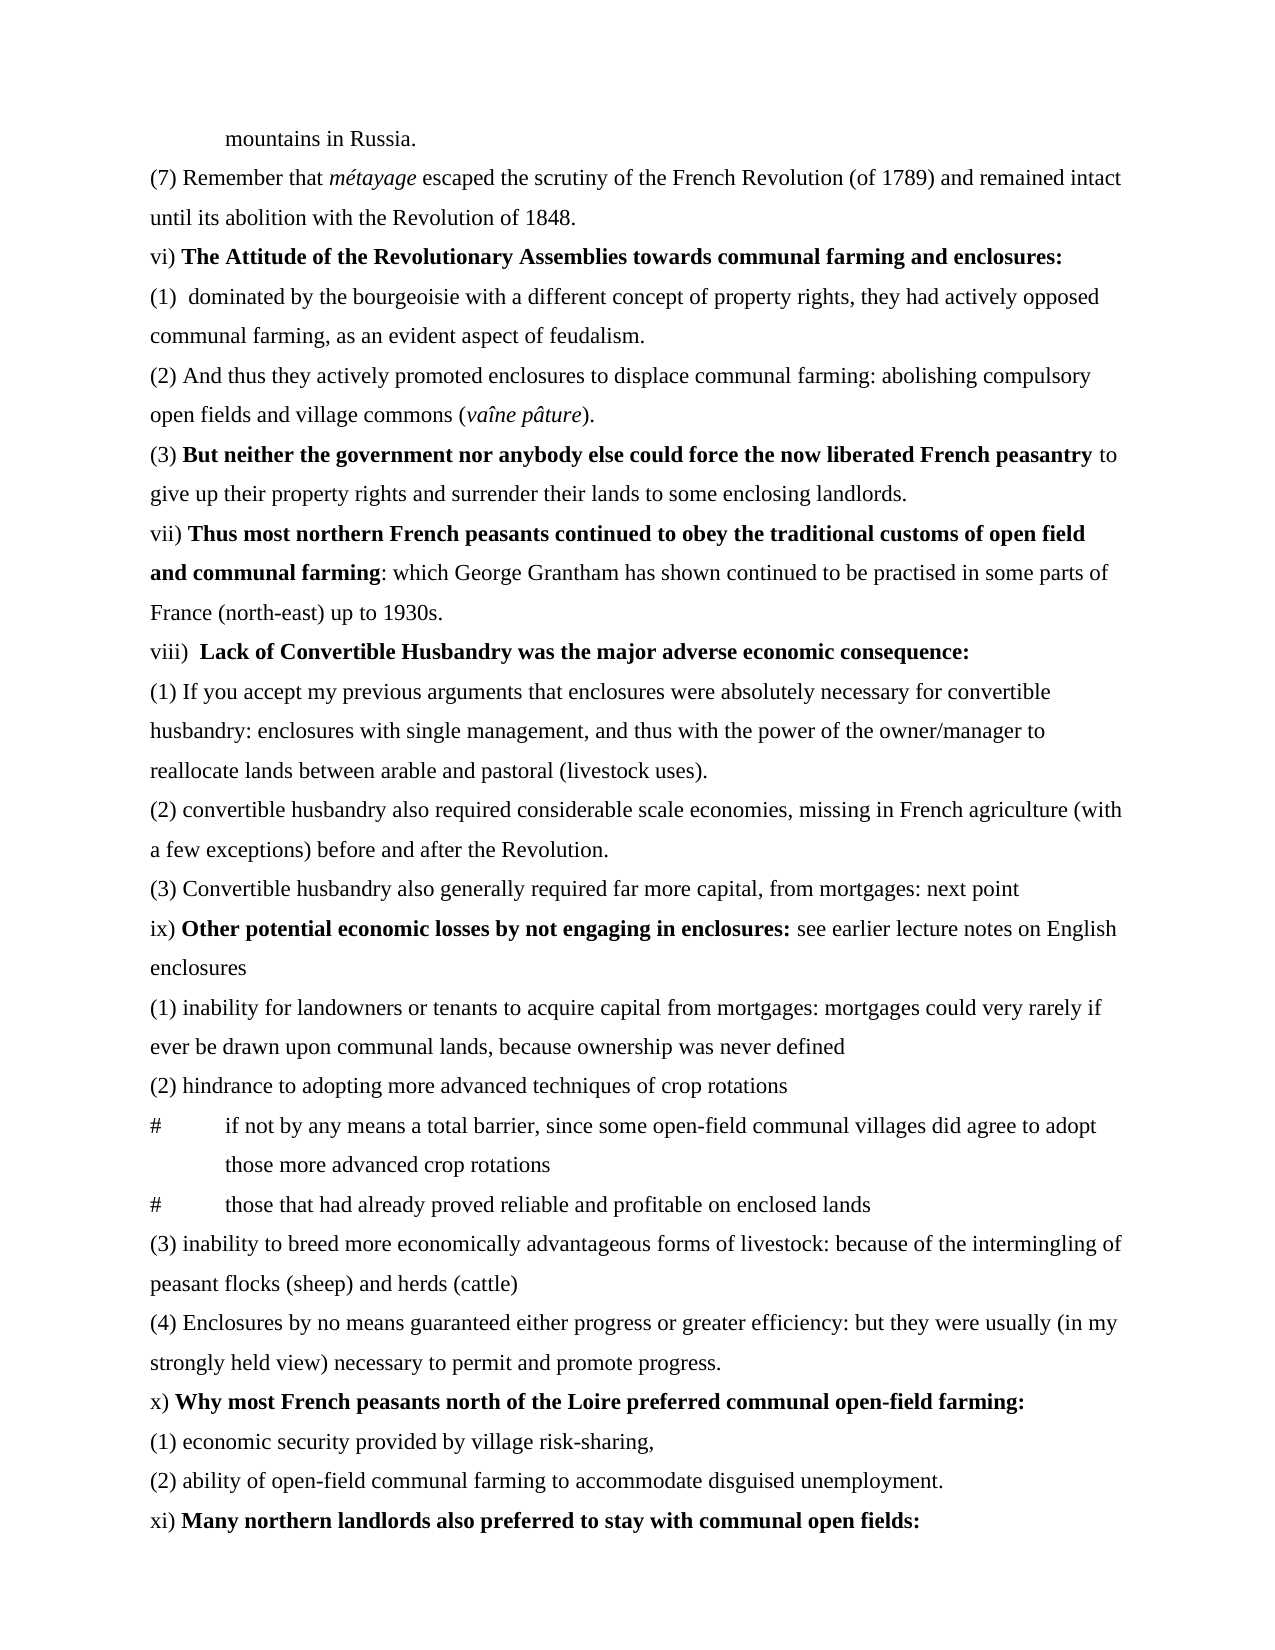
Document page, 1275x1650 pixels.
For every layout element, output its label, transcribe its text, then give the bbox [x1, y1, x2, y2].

text ix) Other potential economic losses by not engaging in enclosures: see earlier lecture notes on English enclosures [150, 914, 1125, 980]
text (3) Convertible husbandry also generally required far more capital, from mortgages: next point [150, 875, 1125, 901]
text (1) If you accept my previous arguments that enclosures were absolutely necessary for convertible husbandry: enclosures with single management, and thus with the power of the owner/manager to reallocate lands between arable and pastoral (livestock uses). [150, 678, 1125, 783]
text (1) economic security provided by village risk-sharing, [150, 1428, 1125, 1454]
text (1) inability for landowners or tenants to acquire capital from mortgages: mortgages could very rarely if ever be drawn upon communal lands, because ownership was never defined [150, 993, 1125, 1059]
text vii) Thus most northern French peasants continued to obey the traditional customs of open field and communal farming: which George Grantham has shown continued to be practised in some parts of France (north-east) up to 1930s. [150, 520, 1125, 625]
text (2) And thus they actively promoted enclosures to displace communal farming: abolishing compulsory open fields and village commons (vaîne pâture). [150, 362, 1125, 428]
list if not by any means a total barrier, since some open-field communal villages did agree to adopt those more advanced crop rotations [150, 1112, 1125, 1178]
text (7) Remember that métayage escaped the scrutiny of the French Revolution (of 1789) and remained intact until its abolition with the Revolution of 1848. [150, 164, 1125, 230]
text (2) ability of open-field communal farming to accommodate disguised unemployment. [150, 1467, 1125, 1494]
text (1) dominated by the bourgeoisie with a different concept of property rights, they had actively opposed communal farming, as an evident aspect of feudalism. [150, 283, 1125, 349]
list those that had already proved reliable and profitable on enclosed lands [150, 1191, 1125, 1217]
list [150, 125, 1125, 151]
text (2) hindrance to adopting more advanced techniques of crop rotations [150, 1072, 1125, 1099]
text (3) But neither the government nor anybody else could force the now liberated French peasantry to give up their property rights and surrender their lands to some enclosing landlords. [150, 441, 1125, 507]
text (4) Enclosures by no means guaranteed either progress or greater efficiency: but they were usually (in my strongly held view) necessary to permit and promote progress. [150, 1309, 1125, 1375]
text vi) The Attitude of the Revolutionary Assemblies towards communal farming and enclosures: [150, 243, 1125, 270]
text x) Why most French peasants north of the Loire preferred communal open-field farming: [150, 1388, 1125, 1415]
text (3) inability to breed more economically advantageous forms of livestock: because of the intermingling of peasant flocks (sheep) and herds (cattle) [150, 1230, 1125, 1296]
text viii) Lack of Convertible Husbandry was the major adverse economic consequence: [150, 638, 1125, 664]
text xi) Many northern landlords also preferred to stay with communal open fields: [150, 1507, 1125, 1533]
text (2) convertible husbandry also required considerable scale economies, missing in French agriculture (with a few exceptions) before and after the Revolution. [150, 796, 1125, 862]
